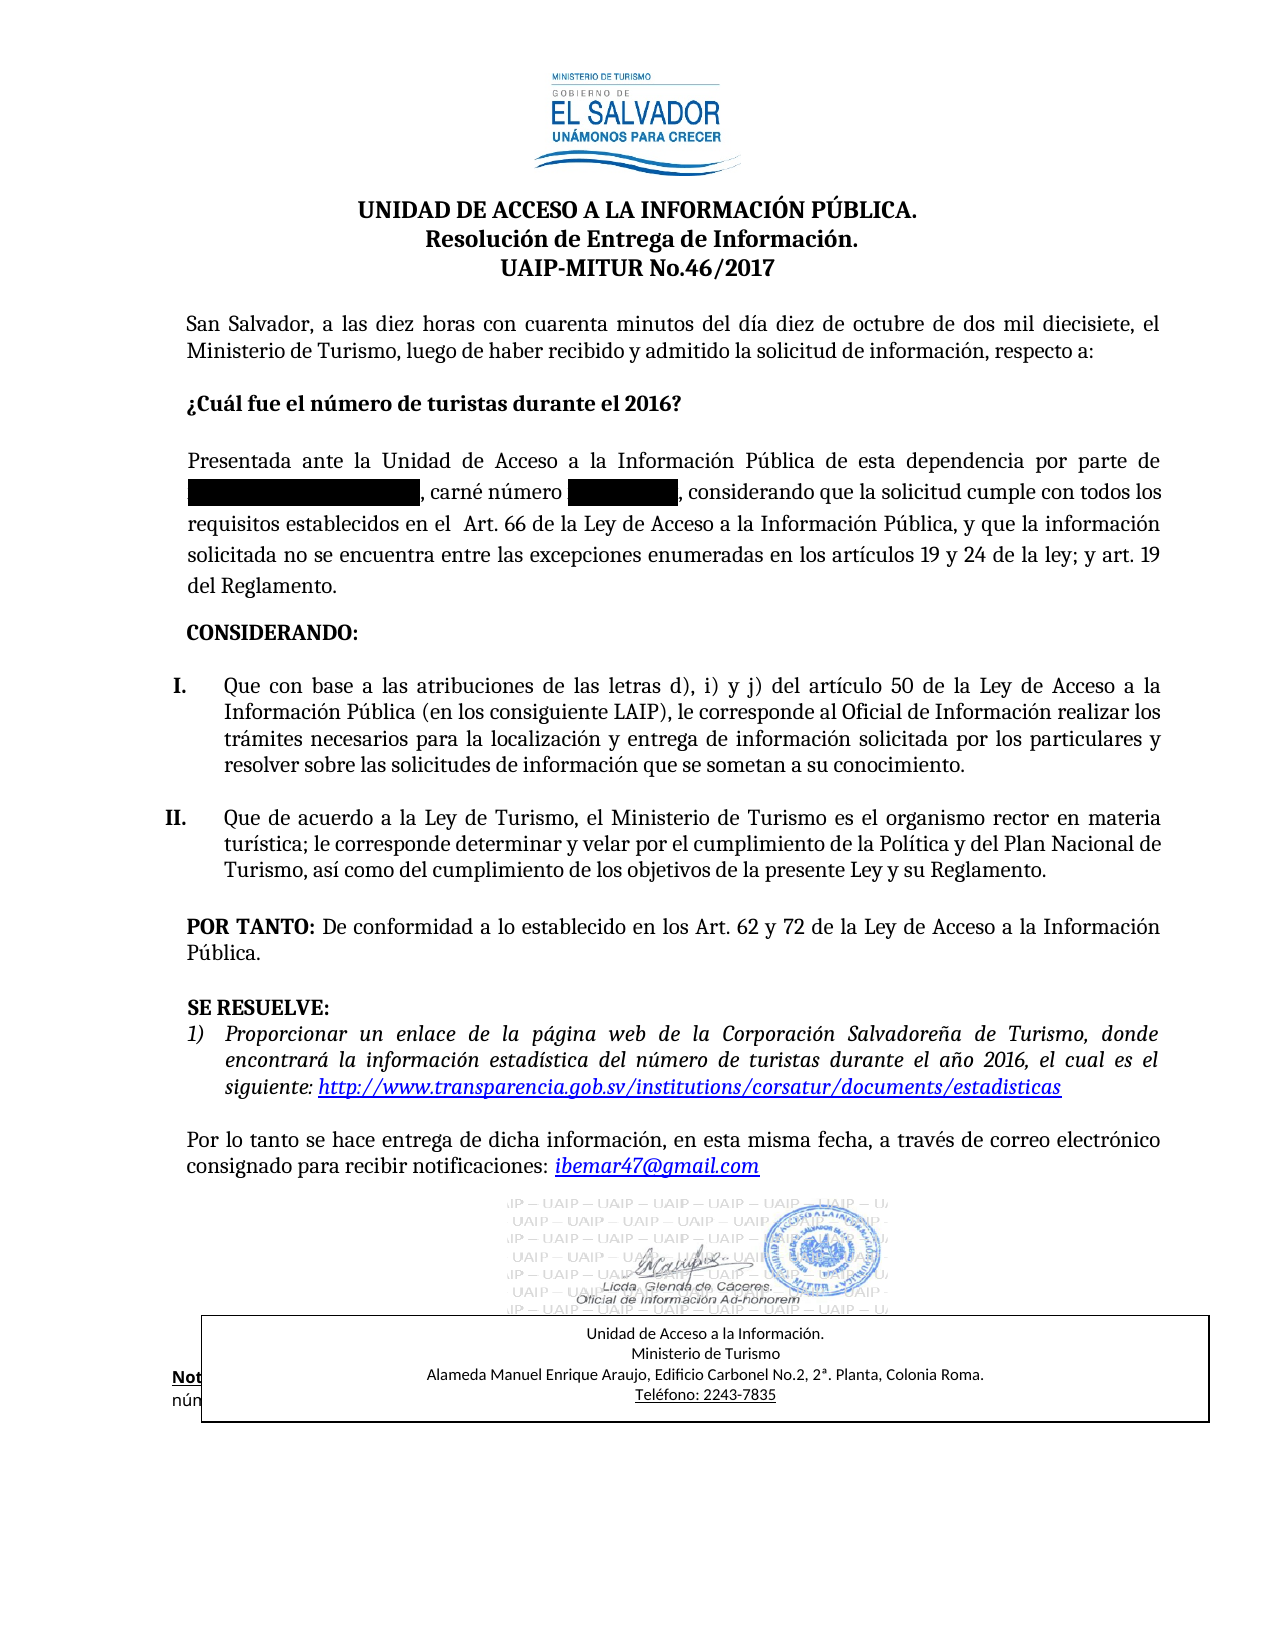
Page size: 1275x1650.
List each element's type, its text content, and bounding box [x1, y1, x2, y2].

text UAIP-MITUR No.46/2017 [112, 254, 1162, 282]
text SE RESUELVE: [112, 994, 1162, 1021]
picture [534, 73, 741, 176]
list Que de acuerdo a la Ley de Turismo, el Ministerio de Turismo es el organismo rector en materia turística; le corresponde determinar y velar por el cumplimiento de la Política y del Plan Nacional de Turismo, así como del cumplimiento de los objetivos de la presente Ley y su Reglamento. [186, 804, 1162, 884]
text UNIDAD DE ACCESO A LA INFORMACIÓN PÚBLICA. [112, 196, 1162, 225]
list Que con base a las atribuciones de las letras d), i) y j) del artículo 50 de la Ley de Acceso a la Información Pública (en los consiguiente LAIP), le corresponde al Oficial de Información realizar los trámites necesarios para la localización y entrega de información solicitada por los particulares y resolver sobre las solicitudes de información que se sometan a su conocimiento. [186, 673, 1162, 778]
text Presentada ante la Unidad de Acceso a la Información Pública de esta dependencia por parte de xxxxxxxxxxxxxxxxxxxxx, carné número xxxxxxxxxx, considerando que la solicitud cumple con todos los requisitos establecidos en el Art. 66 de la Ley de Acceso a la Información Pública, y que la información solicitada no se encuentra entre las excepciones enumeradas en los artículos 19 y 24 de la ley; y art. 19 del Reglamento. [187, 443, 1162, 599]
text ¿Cuál fue el número de turistas durante el 2016? [186, 390, 1162, 417]
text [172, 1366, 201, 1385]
text CONSIDERANDO: [186, 620, 1162, 646]
picture [506, 1198, 888, 1314]
list Proporcionar un enlace de la página web de la Corporación Salvadoreña de Turismo, donde encontrará la información estadística del número de turistas durante el año 2016, el cual es el siguiente: http://www.transparencia.gob.sv/institutions/corsatur/documents/estadisticas [187, 1021, 1162, 1100]
text San Salvador, a las diez horas con cuarenta minutos del día diez de octubre de dos mil diecisiete, el Ministerio de Turismo, luego de haber recibido y admitido la solicitud de información, respecto a: [186, 311, 1162, 364]
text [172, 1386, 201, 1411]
list POR TANTO: De conformidad a lo establecido en los Art. 62 y 72 de la Ley de Acceso a la Información Pública. [186, 914, 1162, 967]
list Por lo tanto se hace entrega de dicha información, en esta misma fecha, a través de correo electrónico consignado para recibir notificaciones: ibemar47@gmail.com [186, 1126, 1162, 1179]
text Resolución de Entrega de Información. [112, 225, 1162, 254]
